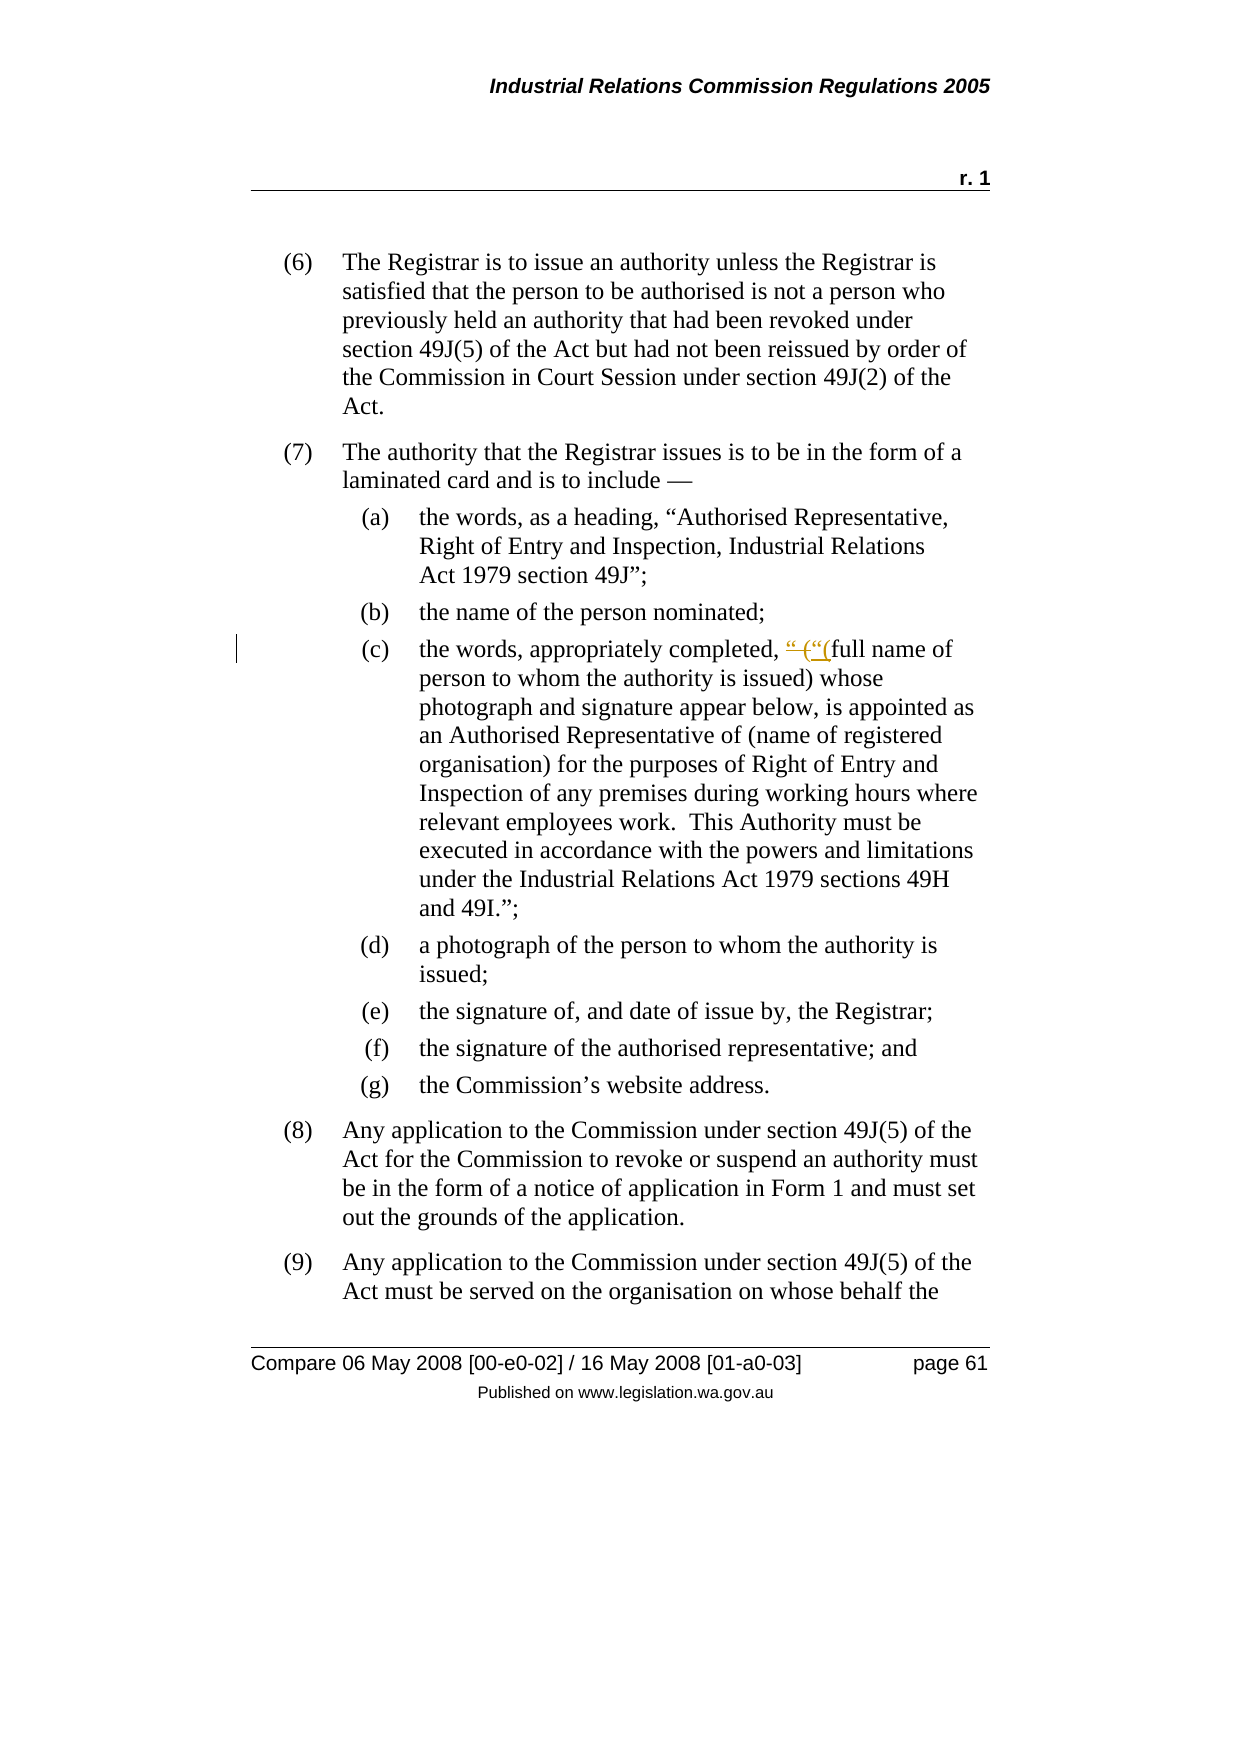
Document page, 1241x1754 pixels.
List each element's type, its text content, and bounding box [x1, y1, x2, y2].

text (e) the signature of, and date of issue by, the Registrar; [251, 996, 990, 1024]
text (d) a photograph of the person to whom the authority is issued; [251, 930, 990, 987]
text (a) the words, as a heading, “Authorised Representative, Right of Entry and Inspection, Industrial Relations Act 1979 section 49J”; [251, 502, 990, 589]
text (c) the words, appropriately completed, full name of person to whom the authority is issued) whose photograph and signature appear below, is appointed as an Authorised Representative of (name of registered organisation) for the purposes of Right of Entry and Inspection of any premises during working hours where relevant employees work. This Authority must be executed in accordance with the powers and limitations under the Industrial Relations Act 1979 sections 49H and 49I.”; [251, 634, 990, 922]
text (8) Any application to the Commission under section 49J(5) of the Act for the Commission to revoke or suspend an authority must be in the form of a notice of application in Form 1 and must set out the grounds of the application. [251, 1115, 990, 1230]
text (7) The authority that the Registrar issues is to be in the form of a laminated card and is to include — [251, 437, 990, 494]
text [251, 1247, 990, 1304]
text (6) The Registrar is to issue an authority unless the Registrar is satisfied that the person to be authorised is not a person who previously held an authority that had been revoked under section 49J(5) of the Act but had not been reissued by order of the Commission in Court Session under section 49J(2) of the Act. [251, 247, 990, 420]
text (g) the Commission’s website address. [251, 1070, 990, 1099]
text (f) the signature of the authorised representative; and [251, 1033, 990, 1062]
text (b) the name of the person nominated; [251, 597, 990, 626]
